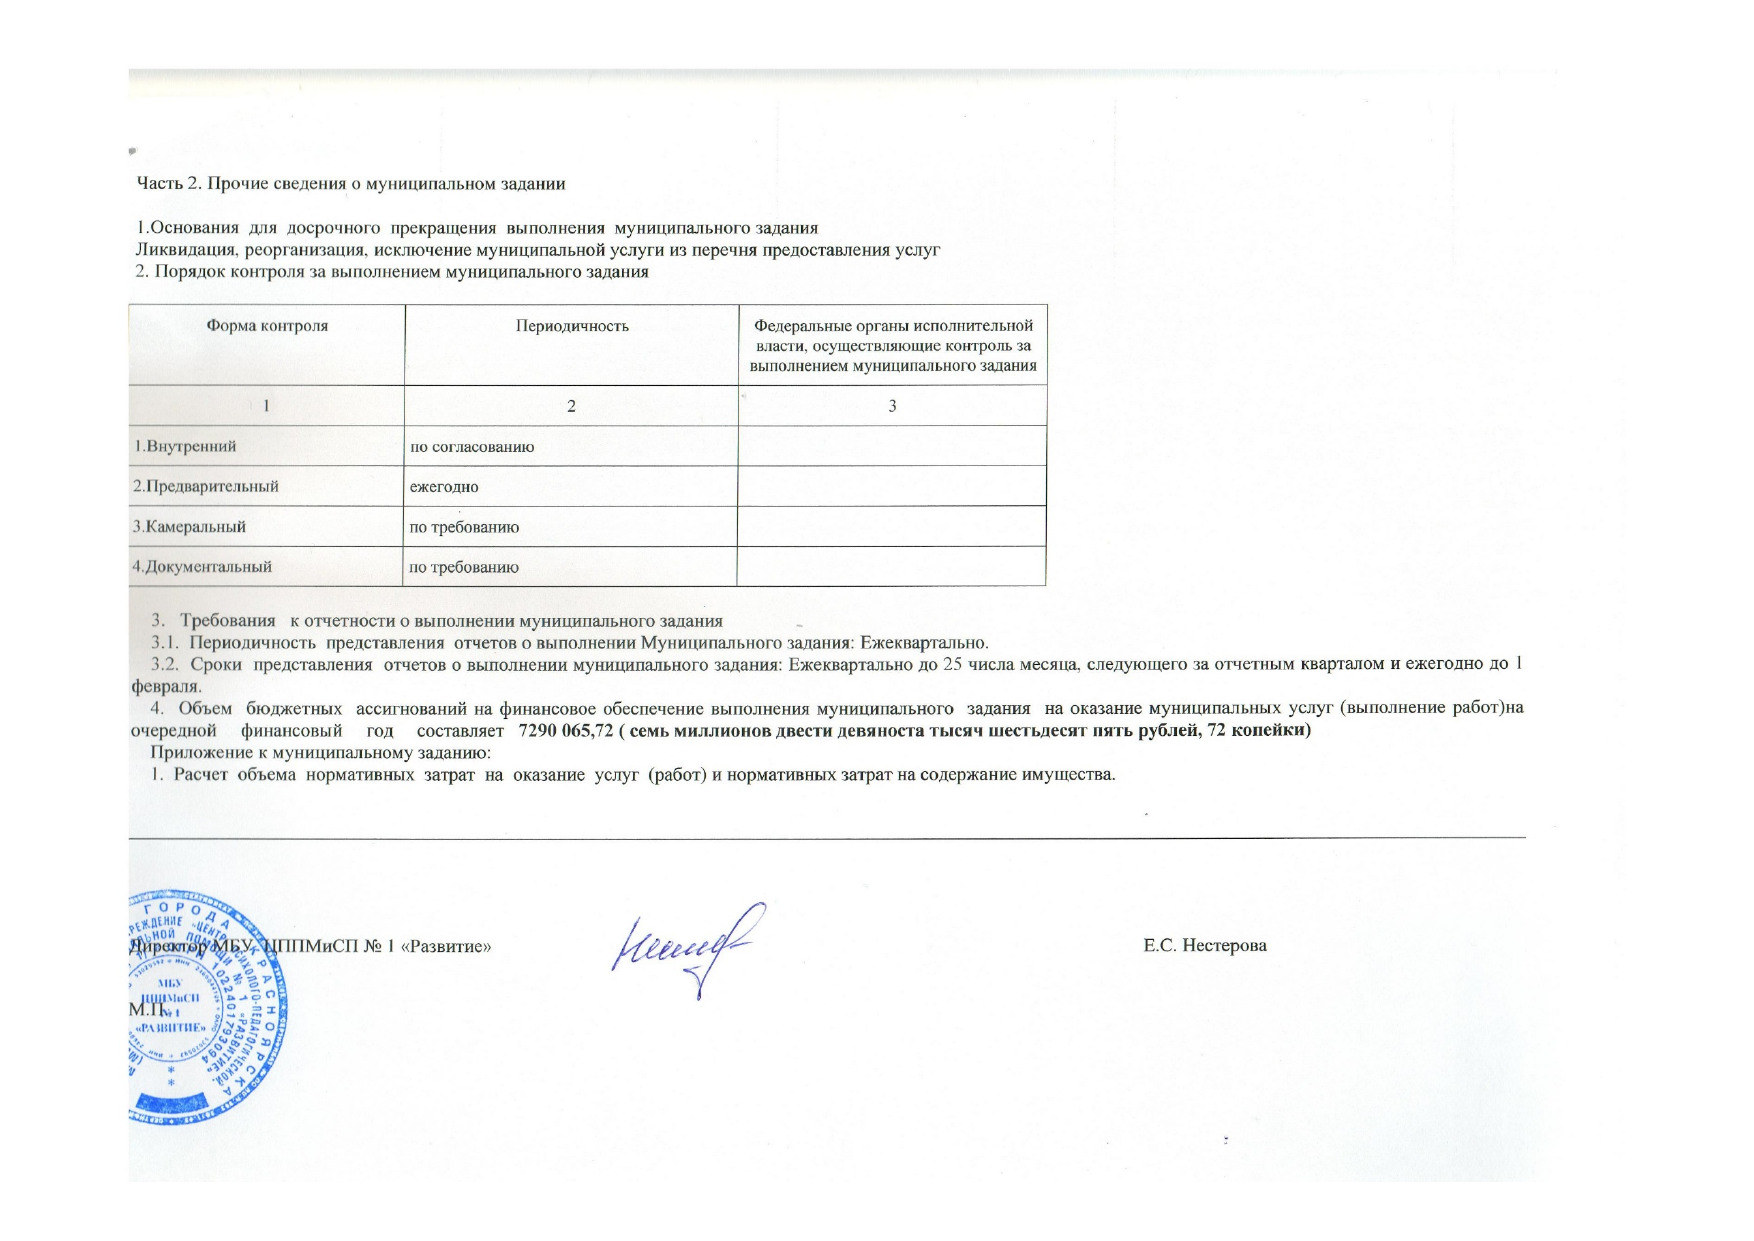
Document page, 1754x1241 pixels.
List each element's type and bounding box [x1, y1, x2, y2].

picture [118, 59, 1636, 1182]
